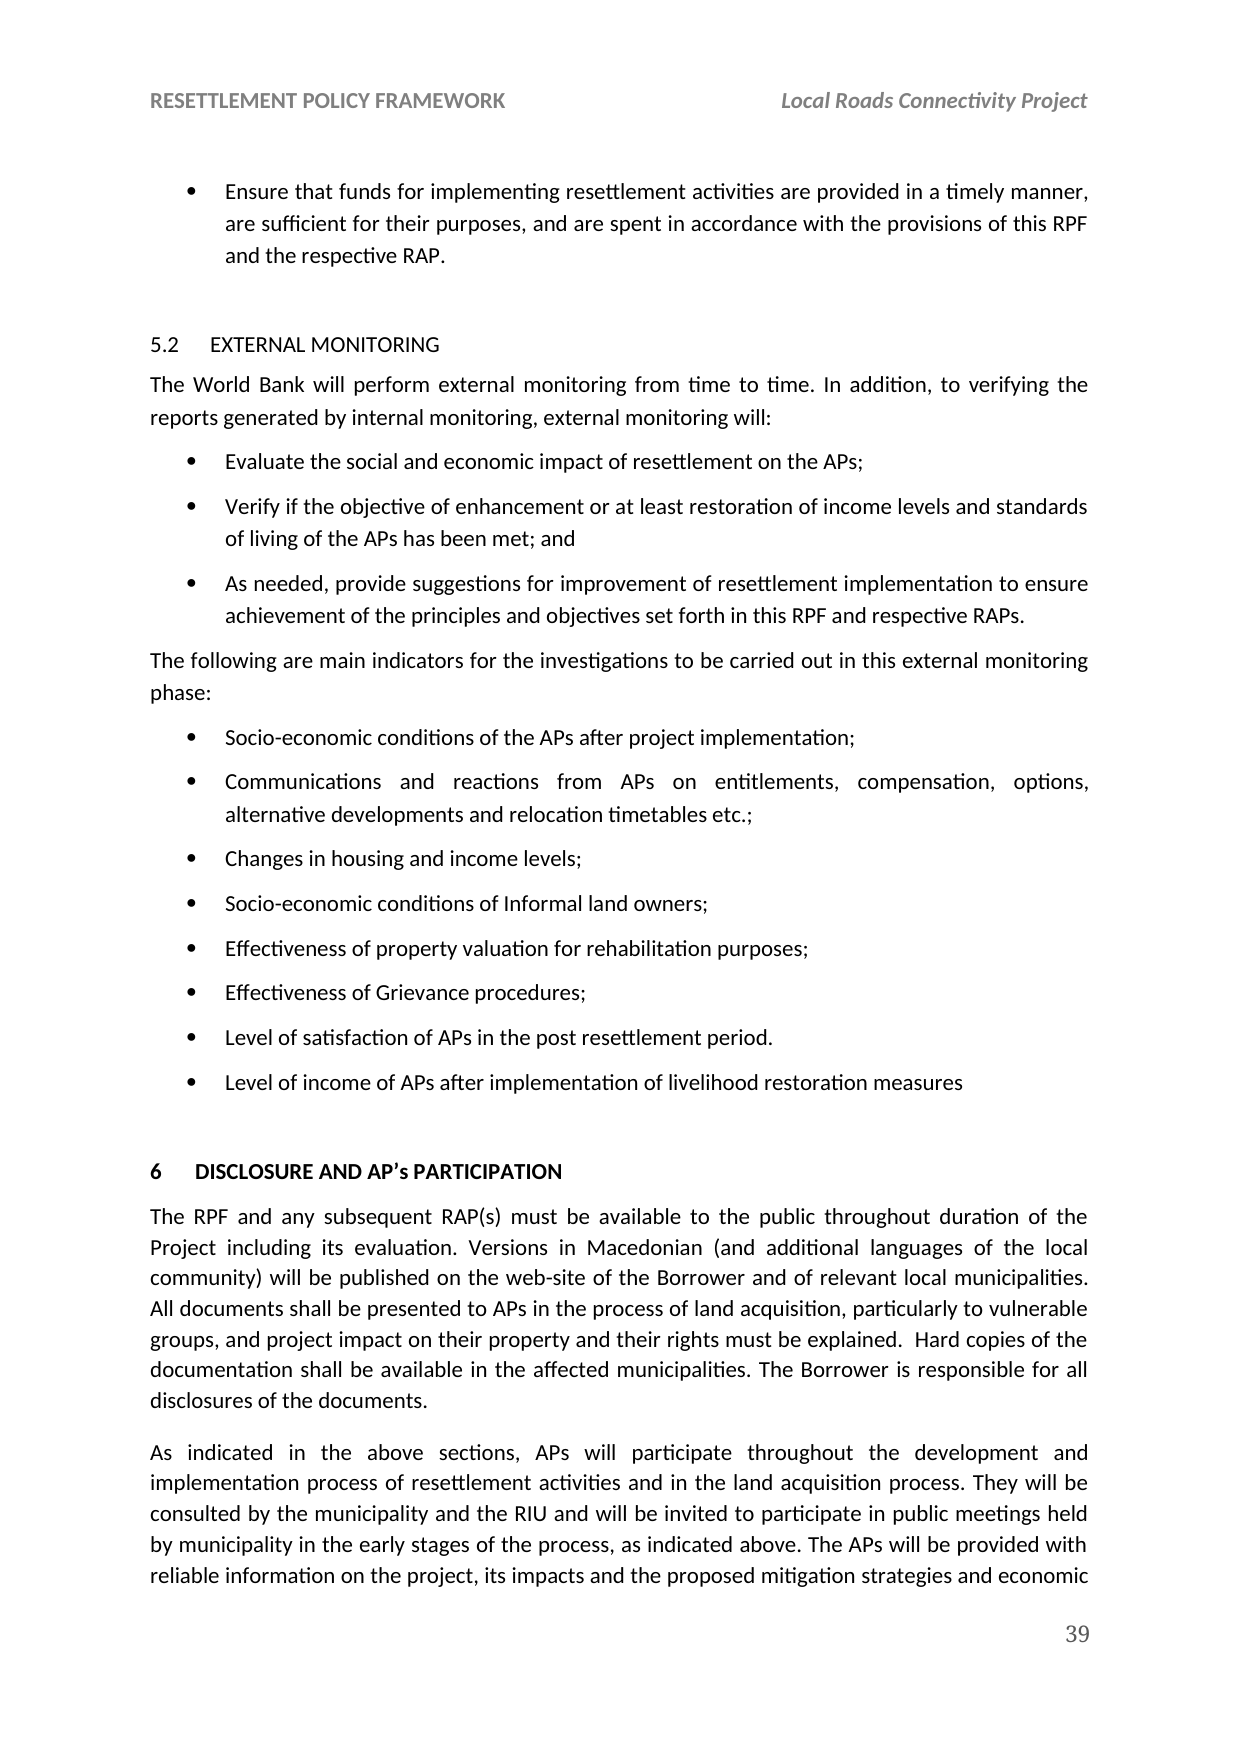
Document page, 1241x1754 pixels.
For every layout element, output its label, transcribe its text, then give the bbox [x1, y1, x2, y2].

list Level of income of APs after implementation of livelihood restoration measures [187, 1068, 1090, 1096]
list Socio-economic conditions of the APs after project implementation; [187, 723, 1090, 751]
subtitle EXTERNAL MONITORING [150, 330, 1090, 358]
list Effectiveness of Grievance procedures; [187, 978, 1090, 1006]
list Level of satisfaction of APs in the post resettlement period. [187, 1023, 1090, 1051]
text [150, 1438, 1090, 1589]
list Effectiveness of property valuation for rehabilitation purposes; [187, 934, 1090, 962]
text The following are main indicators for the investigations to be carried out in this external monitoring phase: [150, 646, 1090, 706]
list Ensure that funds for implementing resettlement activities are provided in a timely manner, are sufficient for their purposes, and are spent in accordance with the provisions of this RPF and the respective RAP. [187, 177, 1090, 269]
list Socio-economic conditions of Informal land owners; [187, 889, 1090, 917]
list As needed, provide suggestions for improvement of resettlement implementation to ensure achievement of the principles and objectives set forth in this RPF and respective RAPs. [187, 569, 1090, 629]
subtitle DISCLOSURE AND AP’s PARTICIPATION [150, 1157, 1090, 1185]
list Verify if the objective of enhancement or at least restoration of income levels and standards of living of the APs has been met; and [187, 492, 1090, 552]
text The World Bank will perform external monitoring from time to time. In addition, to verifying the reports generated by internal monitoring, external monitoring will: [150, 371, 1090, 431]
list Changes in housing and income levels; [187, 844, 1090, 872]
text The RPF and any subsequent RAP(s) must be available to the public throughout duration of the Project including its evaluation. Versions in Macedonian (and additional languages of the local community) will be published on the web-site of the Borrower and of relevant local municipalities. All documents shall be presented to APs in the process of land acquisition, particularly to vulnerable groups, and project impact on their property and their rights must be explained. Hard copies of the documentation shall be available in the affected municipalities. The Borrower is responsible for all disclosures of the documents. [150, 1202, 1090, 1414]
list Communications and reactions from APs on entitlements, compensation, options, alternative developments and relocation timetables etc.; [187, 767, 1090, 828]
list Evaluate the social and economic impact of resettlement on the APs; [187, 447, 1090, 476]
